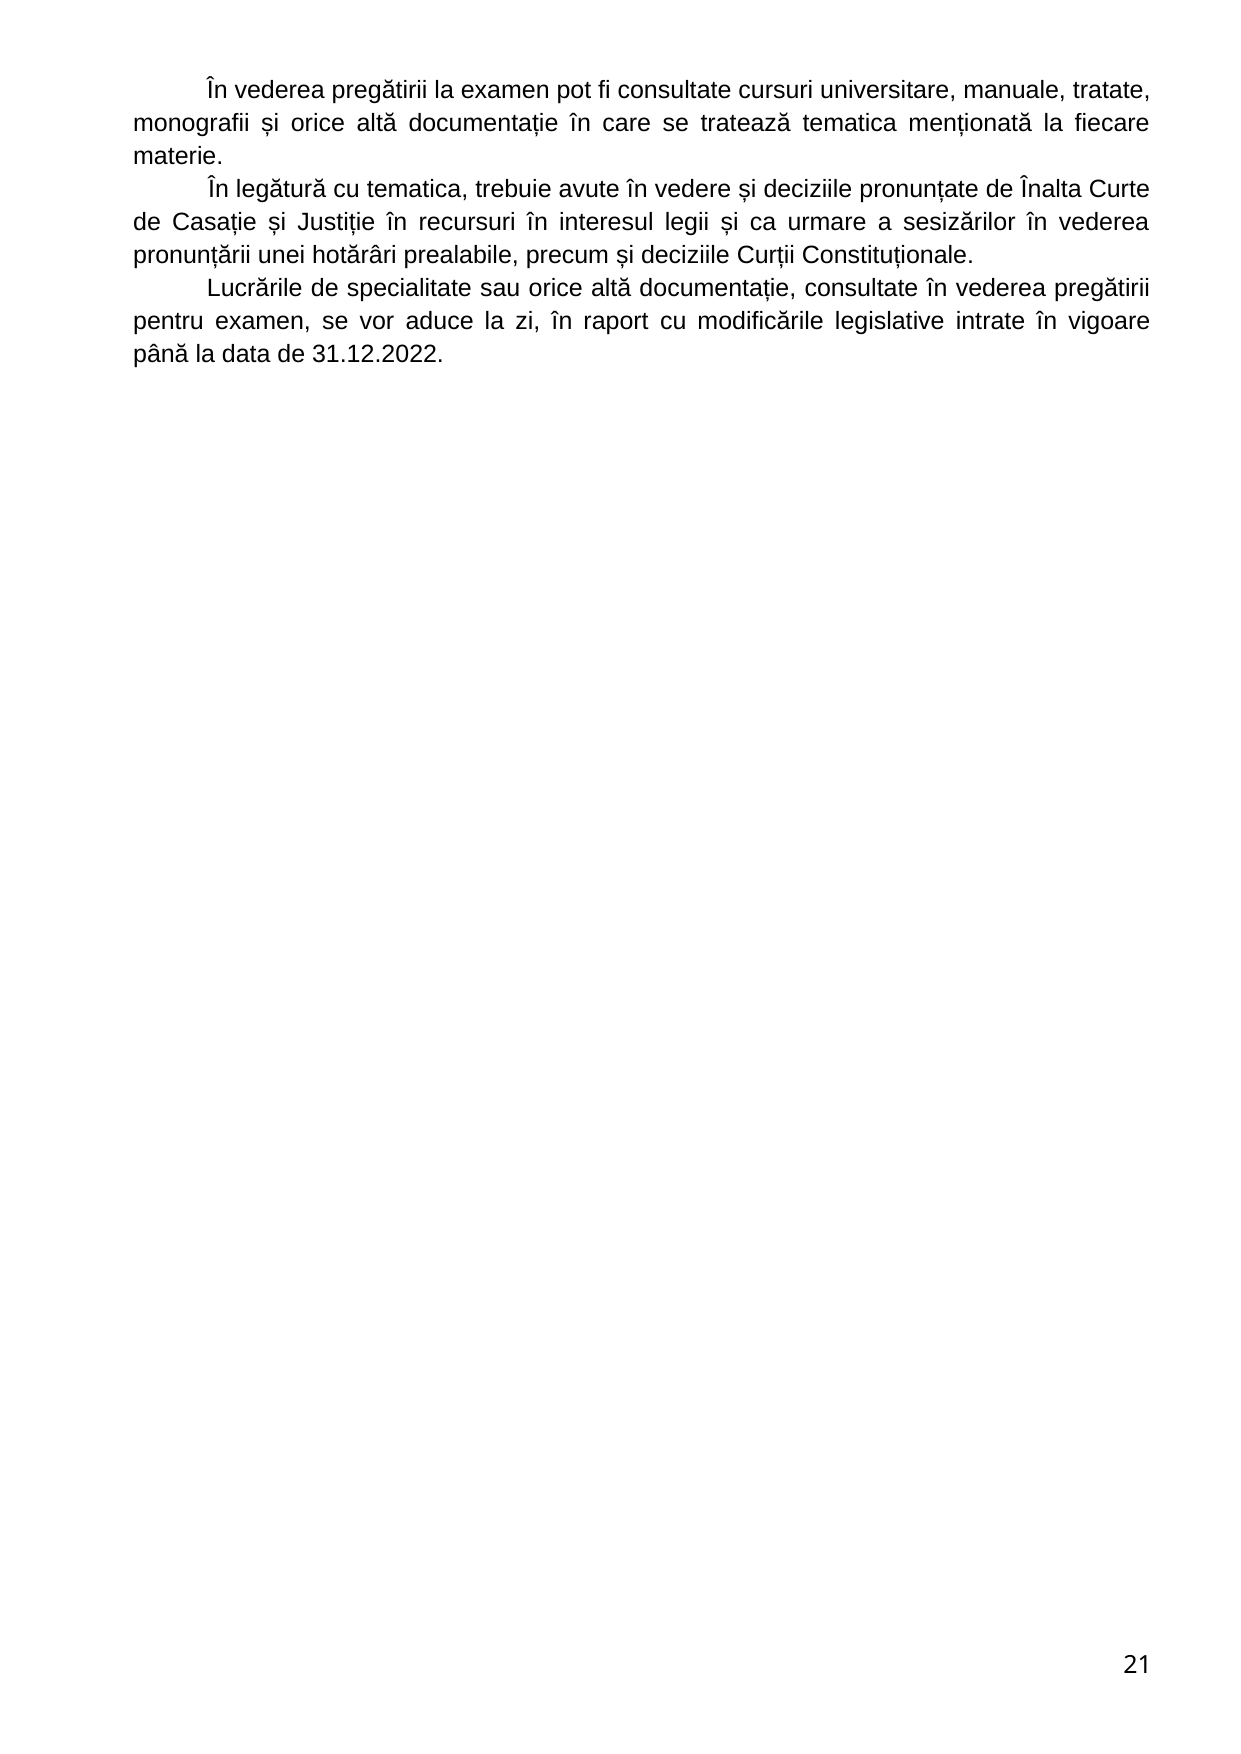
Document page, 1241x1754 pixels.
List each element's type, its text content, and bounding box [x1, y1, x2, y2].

text Lucrările de specialitate sau orice altă documentație, consultate în vederea pregătirii pentru examen, se vor aduce la zi, în raport cu modificările legislative intrate în vigoare până la data de 31.12.2022. [133, 273, 1152, 368]
text În legătură cu tematica, trebuie avute în vedere și deciziile pronunțate de Înalta Curte de Casație și Justiție în recursuri în interesul legii și ca urmare a sesizărilor în vederea pronunțării unei hotărâri prealabile, precum și deciziile Curții Constituționale. [133, 174, 1152, 269]
text În vederea pregătirii la examen pot fi consultate cursuri universitare, manuale, tratate, monografii și orice altă documentație în care se tratează tematica menționată la fiecare materie. [133, 75, 1152, 170]
